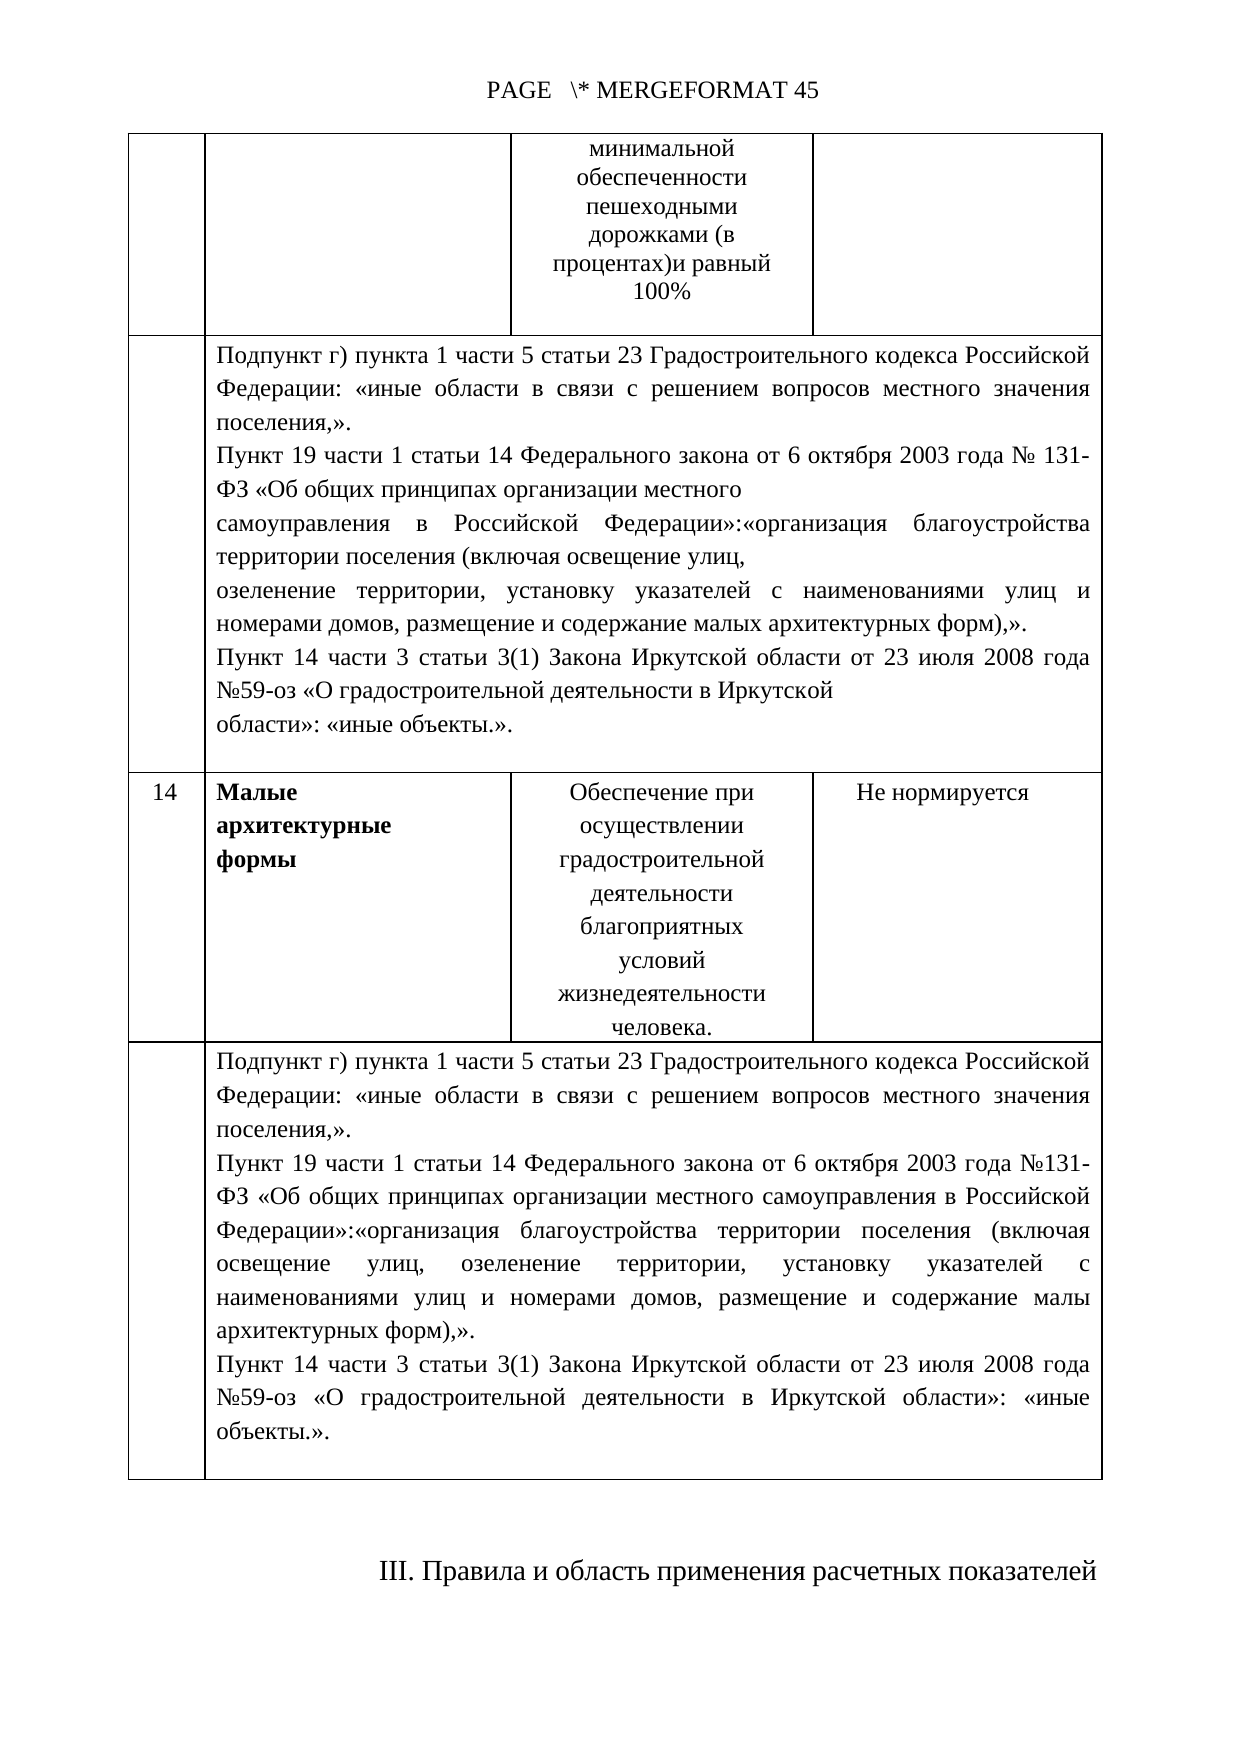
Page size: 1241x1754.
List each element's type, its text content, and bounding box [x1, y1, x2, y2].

table_cell Не нормируется [814, 773, 1101, 1041]
table_cell Обеспечение при осуществлении градостроительной деятельности благоприятных условий жизнедеятельности человека. [512, 773, 812, 1041]
table_cell [129, 1043, 204, 1479]
table_cell [129, 336, 204, 772]
table_header [206, 134, 510, 335]
text III. Правила и область применения расчетных показателей [379, 1553, 1180, 1586]
table_cell 14 [129, 773, 204, 1041]
table_cell Подпункт г) пункта 1 части 5 статьи 23 Градостроительного кодекса Российской Федерации: «иные области в связи с решением вопросов местного значения поселения,». Пункт 19 части 1 статьи 14 Федерального закона от 6 октября 2003 года № 131-ФЗ «Об общих принципах организации местного самоуправления в Российской Федерации»:«организация благоустройства территории поселения (включая освещение улиц, озеленение территории, установку указателей с наименованиями улиц и номерами домов, размещение и содержание малых архитектурных форм),». Пункт 14 части 3 статьи 3(1) Закона Иркутской области от 23 июля 2008 года №59-оз «О градостроительной деятельности в Иркутской области»: «иные объекты.». [206, 336, 1101, 772]
table_header минимальной обеспеченности пешеходными дорожками (в процентах)и равный 100% [512, 134, 812, 335]
table_header [814, 134, 1101, 335]
table_header [129, 134, 204, 335]
table_cell Малые архитектурные формы [206, 773, 510, 1041]
table_cell Подпункт г) пункта 1 части 5 статьи 23 Градостроительного кодекса Российской Федерации: «иные области в связи с решением вопросов местного значения поселения,». Пункт 19 части 1 статьи 14 Федерального закона от 6 октября 2003 года №131-ФЗ «Об общих принципах организации местного самоуправления в Российской Федерации»:«организация благоустройства территории поселения (включая освещение улиц, озеленение территории, установку указателей с наименованиями улиц и номерами домов, размещение и содержание малы архитектурных форм),». Пункт 14 части 3 статьи 3(1) Закона Иркутской области от 23 июля 2008 года №59-оз «О градостроительной деятельности в Иркутской области»: «иные объекты.». [206, 1043, 1101, 1479]
